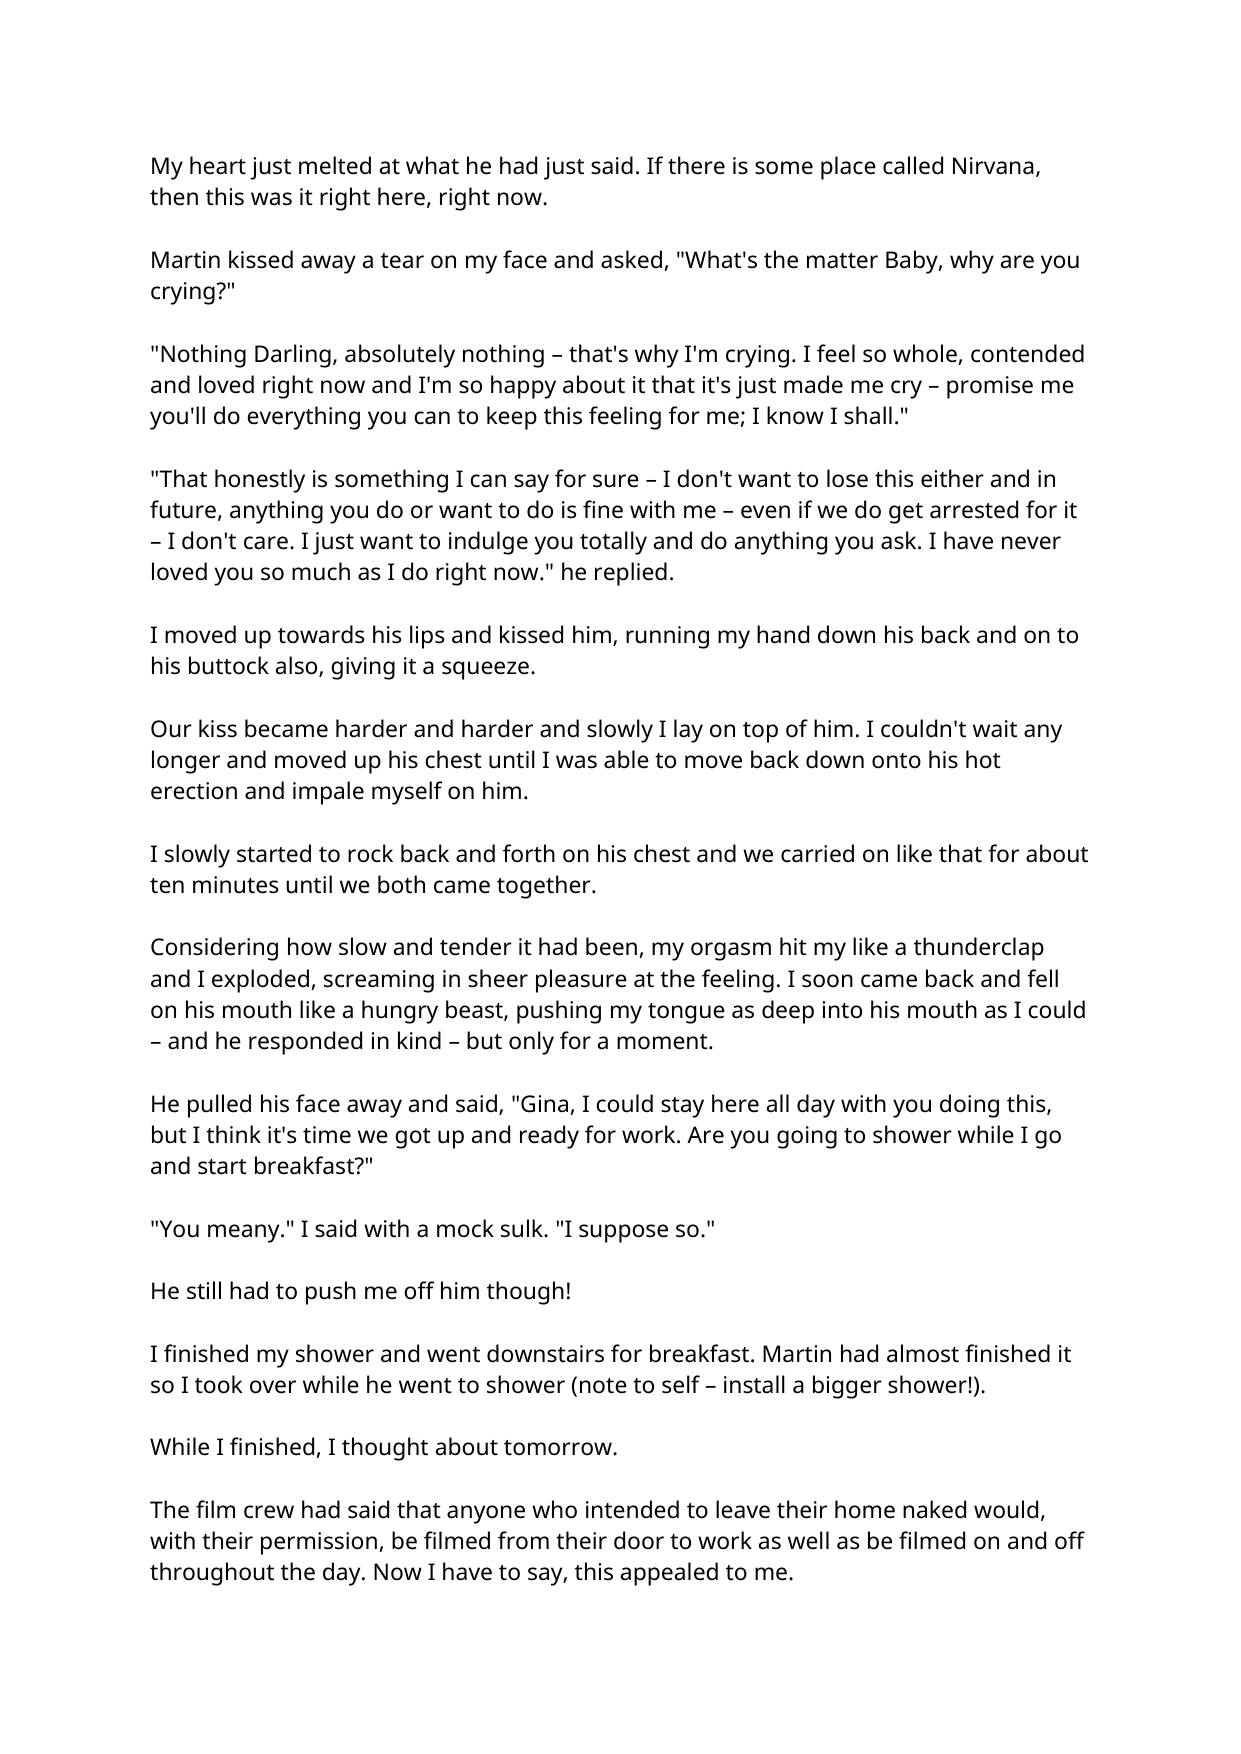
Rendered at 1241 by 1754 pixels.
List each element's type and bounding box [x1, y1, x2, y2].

text [150, 150, 1090, 1587]
